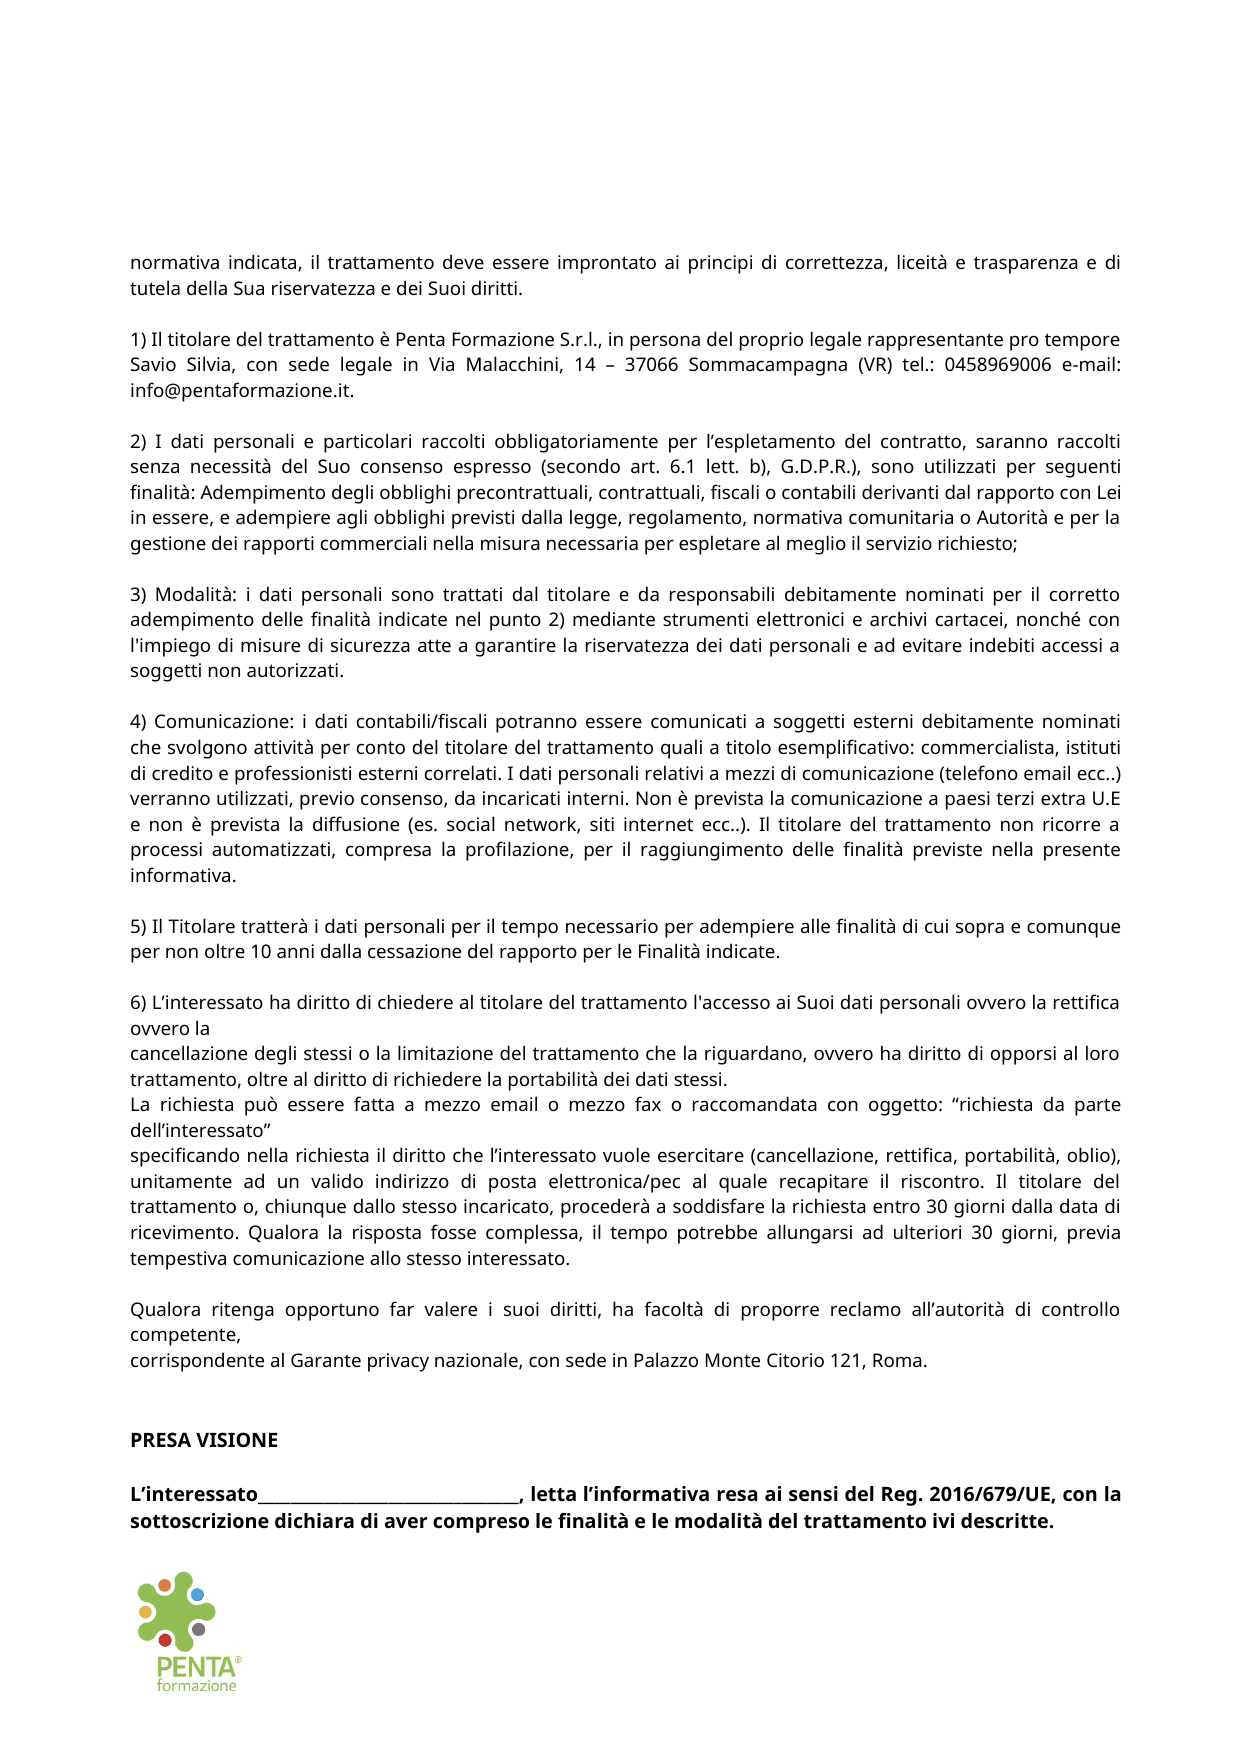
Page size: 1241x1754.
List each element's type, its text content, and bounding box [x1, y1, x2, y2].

text Qualora ritenga opportuno far valere i suoi diritti, ha facoltà di proporre reclamo all’autorità di controllo competente, [130, 1296, 1122, 1347]
text 5) Il Titolare tratterà i dati personali per il tempo necessario per adempiere alle finalità di cui sopra e comunque per non oltre 10 anni dalla cessazione del rapporto per le Finalità indicate. [130, 913, 1122, 964]
text cancellazione degli stessi o la limitazione del trattamento che la riguardano, ovvero ha diritto di opporsi al loro trattamento, oltre al diritto di richiedere la portabilità dei dati stessi. [130, 1041, 1122, 1092]
text 6) L’interessato ha diritto di chiedere al titolare del trattamento l'accesso ai Suoi dati personali ovvero la rettifica ovvero la [130, 989, 1122, 1041]
text 2) I dati personali e particolari raccolti obbligatoriamente per l’espletamento del contratto, saranno raccolti senza necessità del Suo consenso espresso (secondo art. 6.1 lett. b), G.D.P.R.), sono utilizzati per seguenti finalità: Adempimento degli obblighi precontrattuali, contrattuali, fiscali o contabili derivanti dal rapporto con Lei in essere, e adempiere agli obblighi previsti dalla legge, regolamento, normativa comunitaria o Autorità e per la gestione dei rapporti commerciali nella misura necessaria per espletare al meglio il servizio richiesto; [130, 428, 1122, 556]
text specificando nella richiesta il diritto che l’interessato vuole esercitare (cancellazione, rettifica, portabilità, oblio), unitamente ad un valido indirizzo di posta elettronica/pec al quale recapitare il riscontro. Il titolare del trattamento o, chiunque dallo stesso incaricato, procederà a soddisfare la richiesta entro 30 giorni dalla data di ricevimento. Qualora la risposta fosse complessa, il tempo potrebbe allungarsi ad ulteriori 30 giorni, previa tempestiva comunicazione allo stesso interessato. [130, 1143, 1122, 1270]
text L’interessato________________________________, letta l’informativa resa ai sensi del Reg. 2016/679/UE, con la sottoscrizione dichiara di aver compreso le finalità e le modalità del trattamento ivi descritte. [130, 1480, 1122, 1534]
text PRESA VISIONE [130, 1426, 1122, 1453]
text 1) Il titolare del trattamento è Penta Formazione S.r.l., in persona del proprio legale rappresentante pro tempore Savio Silvia, con sede legale in Via Malacchini, 14 – 37066 Sommacampagna (VR) tel.: 0458969006 e-mail: info@pentaformazione.it. [130, 326, 1122, 403]
text corrispondente al Garante privacy nazionale, con sede in Palazzo Monte Citorio 121, Roma. [130, 1347, 1122, 1372]
text 4) Comunicazione: i dati contabili/fiscali potranno essere comunicati a soggetti esterni debitamente nominati che svolgono attività per conto del titolare del trattamento quali a titolo esemplificativo: commercialista, istituti di credito e professionisti esterni correlati. I dati personali relativi a mezzi di comunicazione (telefono email ecc..) verranno utilizzati, previo consenso, da incaricati interni. Non è prevista la comunicazione a paesi terzi extra U.E e non è prevista la diffusione (es. social network, siti internet ecc..). Il titolare del trattamento non ricorre a processi automatizzati, compresa la profilazione, per il raggiungimento delle finalità previste nella presente informativa. [130, 709, 1122, 887]
picture [129, 1566, 248, 1697]
text La richiesta può essere fatta a mezzo email o mezzo fax o raccomandata con oggetto: “richiesta da parte dell’interessato” [130, 1092, 1122, 1143]
text 3) Modalità: i dati personali sono trattati dal titolare e da responsabili debitamente nominati per il corretto adempimento delle finalità indicate nel punto 2) mediante strumenti elettronici e archivi cartacei, nonché con l'impiego di misure di sicurezza atte a garantire la riservatezza dei dati personali e ad evitare indebiti accessi a soggetti non autorizzati. [130, 581, 1122, 683]
